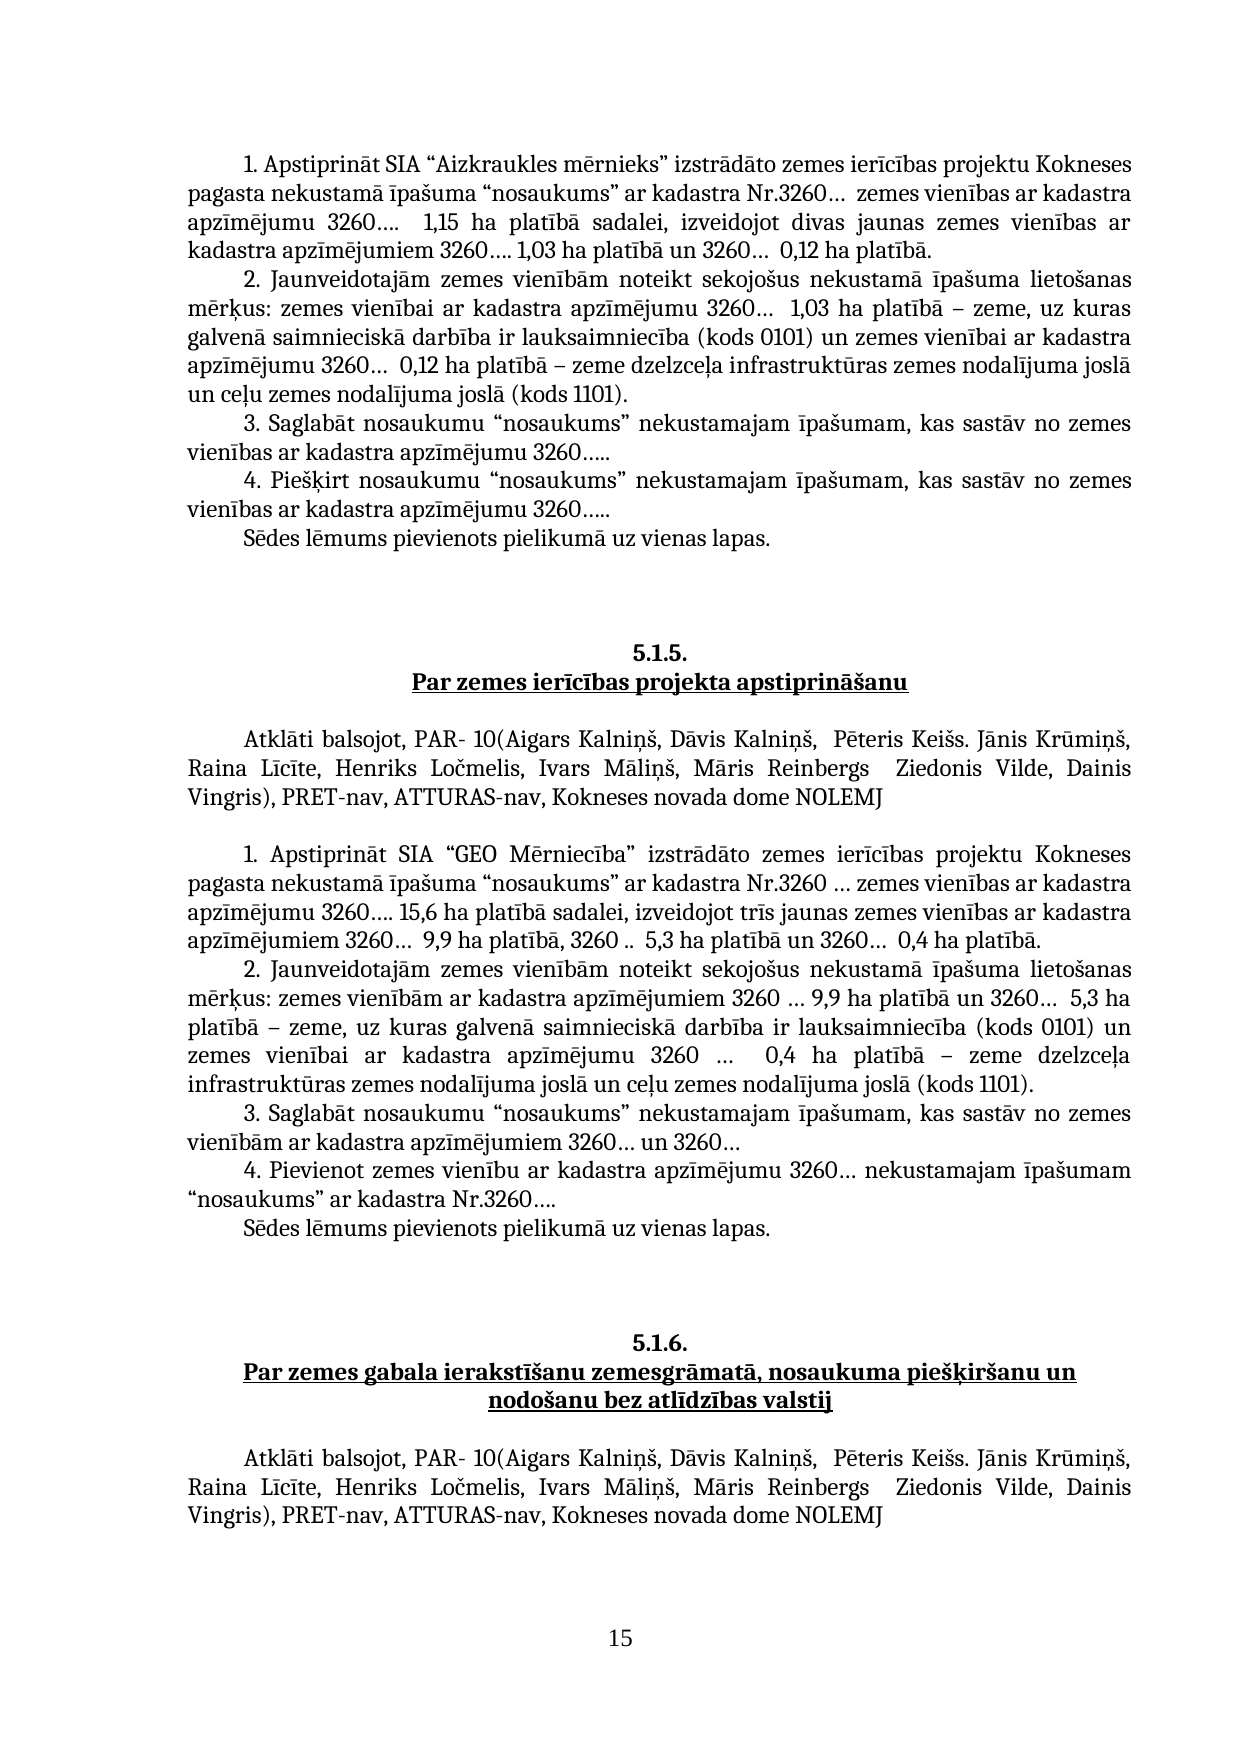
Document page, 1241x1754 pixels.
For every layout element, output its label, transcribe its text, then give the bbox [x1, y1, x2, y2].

text Par zemes gabala ierakstīšanu zemesgrāmatā, nosaukuma piešķiršanu un nodošanu bez atlīdzības valstij [187, 1357, 1132, 1415]
text 3. Saglabāt nosaukumu “nosaukums” nekustamajam īpašumam, kas sastāv no zemes vienībām ar kadastra apzīmējumiem 3260… un 3260… [187, 1099, 1132, 1156]
text 1. Apstiprināt SIA “GEO Mērniecība” izstrādāto zemes ierīcības projektu Kokneses pagasta nekustamā īpašuma “nosaukums” ar kadastra Nr.3260 … zemes vienības ar kadastra apzīmējumu 3260…. 15,6 ha platībā sadalei, izveidojot trīs jaunas zemes vienības ar kadastra apzīmējumiem 3260… 9,9 ha platībā, 3260 .. 5,3 ha platībā un 3260… 0,4 ha platībā. [187, 840, 1132, 955]
text 4. Pievienot zemes vienību ar kadastra apzīmējumu 3260… nekustamajam īpašumam “nosaukums” ar kadastra Nr.3260…. [187, 1156, 1132, 1214]
text Sēdes lēmums pievienots pielikumā uz vienas lapas. [187, 524, 1132, 552]
text 5.1.5. [187, 639, 1132, 667]
text Sēdes lēmums pievienots pielikumā uz vienas lapas. [187, 1214, 1132, 1242]
text 5.1.6. [187, 1329, 1132, 1357]
text 2. Jaunveidotajām zemes vienībām noteikt sekojošus nekustamā īpašuma lietošanas mērķus: zemes vienībai ar kadastra apzīmējumu 3260… 1,03 ha platībā – zeme, uz kuras galvenā saimnieciskā darbība ir lauksaimniecība (kods 0101) un zemes vienībai ar kadastra apzīmējumu 3260… 0,12 ha platībā – zeme dzelzceļa infrastruktūras zemes nodalījuma joslā un ceļu zemes nodalījuma joslā (kods 1101). [187, 265, 1132, 409]
text 4. Piešķirt nosaukumu “nosaukums” nekustamajam īpašumam, kas sastāv no zemes vienības ar kadastra apzīmējumu 3260….. [187, 466, 1132, 524]
text Atklāti balsojot, PAR- 10(Aigars Kalniņš, Dāvis Kalniņš, Pēteris Keišs. Jānis Krūmiņš, Raina Līcīte, Henriks Ločmelis, Ivars Māliņš, Māris Reinbergs Ziedonis Vilde, Dainis Vingris), PRET-nav, ATTURAS-nav, Kokneses novada dome NOLEMJ [187, 1444, 1132, 1530]
text 2. Jaunveidotajām zemes vienībām noteikt sekojošus nekustamā īpašuma lietošanas mērķus: zemes vienībām ar kadastra apzīmējumiem 3260 … 9,9 ha platībā un 3260… 5,3 ha platībā – zeme, uz kuras galvenā saimnieciskā darbība ir lauksaimniecība (kods 0101) un zemes vienībai ar kadastra apzīmējumu 3260 … 0,4 ha platībā – zeme dzelzceļa infrastruktūras zemes nodalījuma joslā un ceļu zemes nodalījuma joslā (kods 1101). [187, 955, 1132, 1099]
text 1. Apstiprināt SIA “Aizkraukles mērnieks” izstrādāto zemes ierīcības projektu Kokneses pagasta nekustamā īpašuma “nosaukums” ar kadastra Nr.3260… zemes vienības ar kadastra apzīmējumu 3260…. 1,15 ha platībā sadalei, izveidojot divas jaunas zemes vienības ar kadastra apzīmējumiem 3260…. 1,03 ha platībā un 3260… 0,12 ha platībā. [187, 150, 1132, 265]
text 3. Saglabāt nosaukumu “nosaukums” nekustamajam īpašumam, kas sastāv no zemes vienības ar kadastra apzīmējumu 3260….. [187, 409, 1132, 466]
text Atklāti balsojot, PAR- 10(Aigars Kalniņš, Dāvis Kalniņš, Pēteris Keišs. Jānis Krūmiņš, Raina Līcīte, Henriks Ločmelis, Ivars Māliņš, Māris Reinbergs Ziedonis Vilde, Dainis Vingris), PRET-nav, ATTURAS-nav, Kokneses novada dome NOLEMJ [187, 725, 1132, 811]
text Par zemes ierīcības projekta apstiprināšanu [187, 667, 1132, 696]
